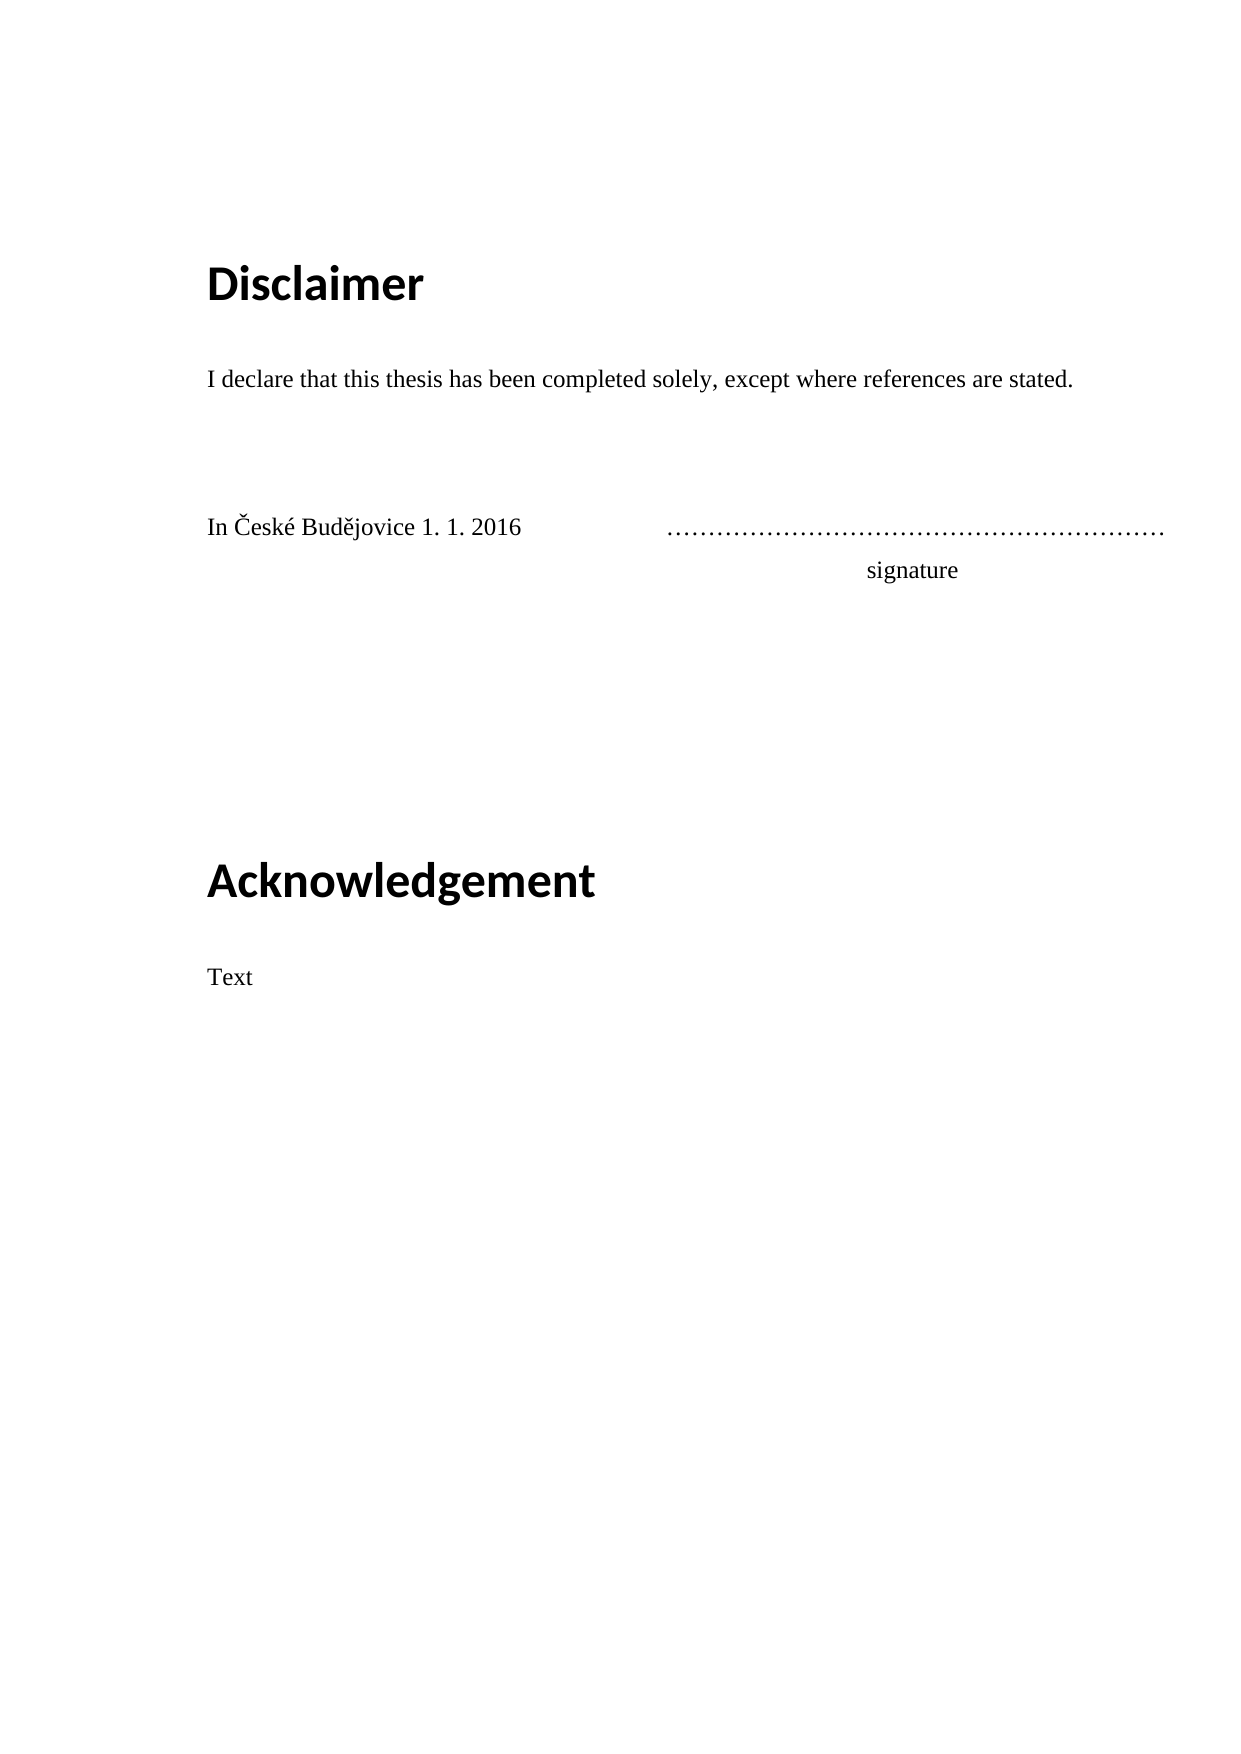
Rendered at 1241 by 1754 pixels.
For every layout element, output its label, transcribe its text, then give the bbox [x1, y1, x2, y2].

text Acknowledgement [207, 849, 1181, 910]
text Text [207, 962, 1181, 990]
text In České Budějovice 1. 1. 2016 …………………………………………………… signature [207, 512, 1181, 583]
text I declare that this thesis has been completed solely, except where references are stated. [207, 364, 1181, 393]
text Disclaimer [207, 252, 1181, 313]
